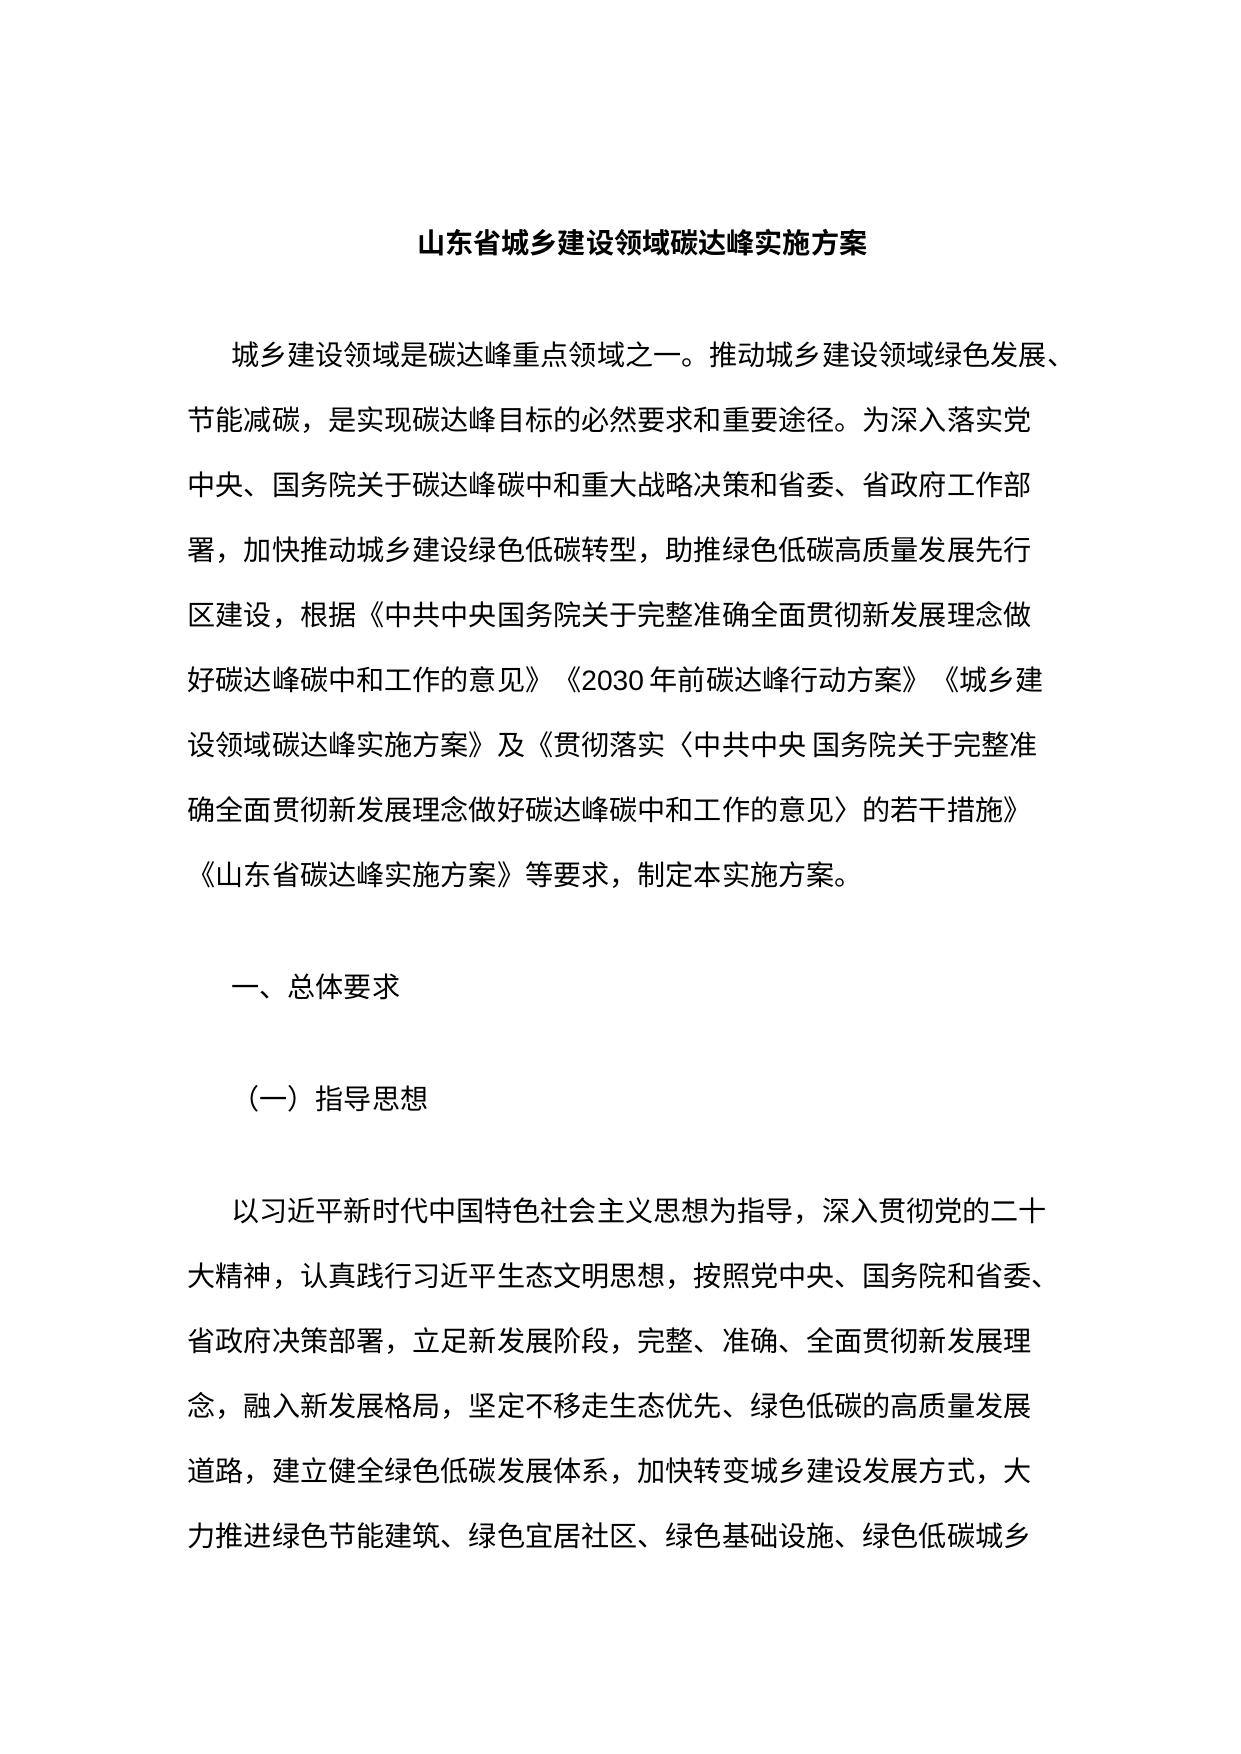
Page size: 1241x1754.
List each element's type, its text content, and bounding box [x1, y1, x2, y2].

text 城乡建设领域是碳达峰重点领域之一。推动城乡建设领域绿色发展、节能减碳，是实现碳达峰目标的必然要求和重要途径。为深入落实党中央、国务院关于碳达峰碳中和重大战略决策和省委、省政府工作部署，加快推动城乡建设绿色低碳转型，助推绿色低碳高质量发展先行区建设，根据《中共中央国务院关于完整准确全面贯彻新发展理念做好碳达峰碳中和工作的意见》《2030年前碳达峰行动方案》《城乡建设领域碳达峰实施方案》及《贯彻落实〈中共中央 国务院关于完整准确全面贯彻新发展理念做好碳达峰碳中和工作的意见〉的若干措施》《山东省碳达峰实施方案》等要求，制定本实施方案。 [187, 321, 1053, 906]
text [187, 1176, 1053, 1566]
text 一、总体要求 [187, 953, 1053, 1018]
text （一）指导思想 [187, 1064, 1053, 1129]
text 山东省城乡建设领域碳达峰实施方案 [187, 209, 1053, 274]
